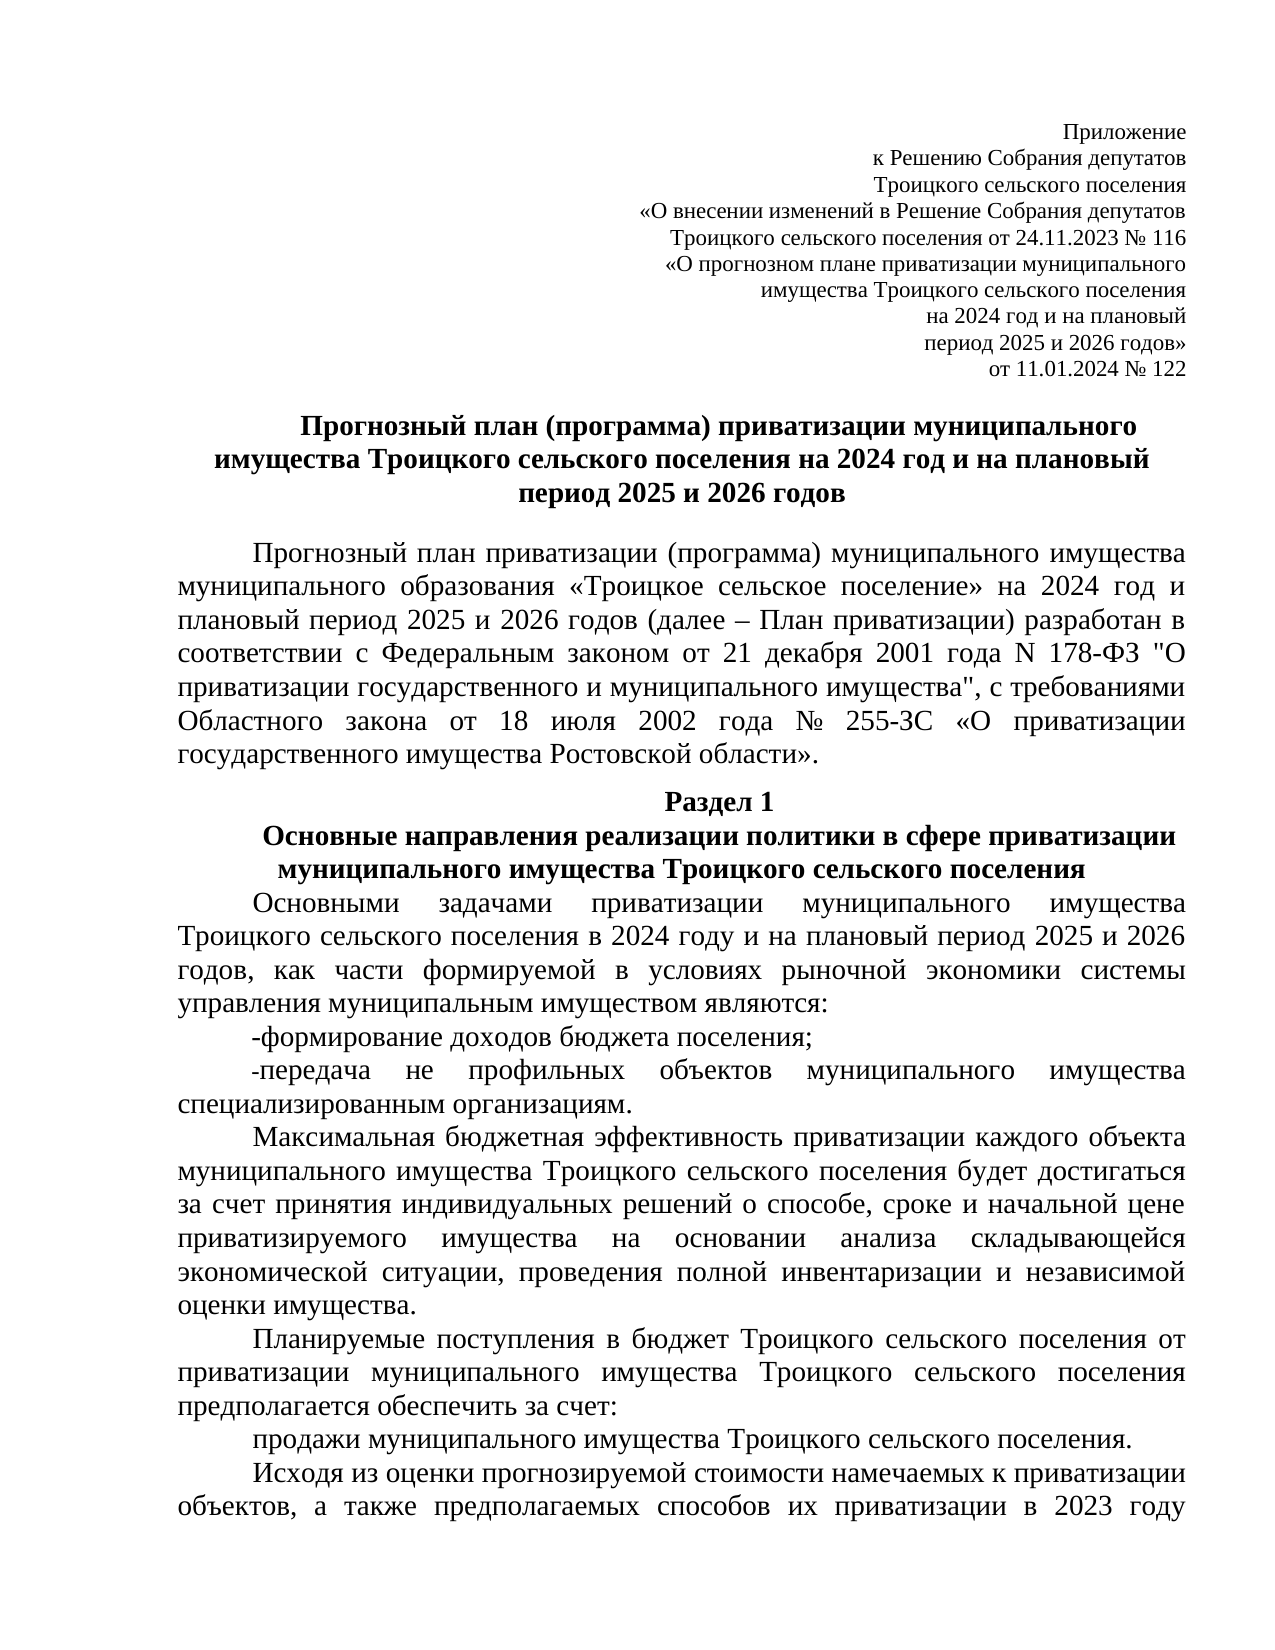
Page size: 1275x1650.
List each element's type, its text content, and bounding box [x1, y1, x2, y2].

text Приложение [177, 118, 1186, 144]
text Прогнозный план приватизации (программа) муниципального имущества муниципального образования «Троицкое сельское поселение» на 2024 год и плановый период 2025 и 2026 годов (далее – План приватизации) разработан в соответствии с Федеральным законом от 21 декабря 2001 года N 178-ФЗ "О приватизации государственного и муниципального имущества", с требованиями Областного закона от 18 июля 2002 года № 255-ЗС «О приватизации государственного имущества Ростовской области». [177, 535, 1186, 770]
text Прогнозный план (программа) приватизации муниципального имущества Троицкого сельского поселения на 2024 год и на плановый период 2025 и 2026 годов [177, 408, 1186, 509]
text Основными задачами приватизации муниципального имущества Троицкого сельского поселения в 2024 году и на плановый период 2025 и 2026 годов, как части формируемой в условиях рыночной экономики системы управления муниципальным имуществом являются: [177, 885, 1186, 1019]
text период 2025 и 2026 годов» [177, 329, 1186, 355]
text на 2024 год и на плановый [177, 303, 1186, 329]
text «О внесении изменений в Решение Собрания депутатов [177, 197, 1186, 223]
text имущества Троицкого сельского поселения [177, 276, 1186, 303]
text продажи муниципального имущества Троицкого сельского поселения. [177, 1421, 1186, 1455]
text -формирование доходов бюджета поселения; [251, 1019, 1186, 1052]
text Планируемые поступления в бюджет Троицкого сельского поселения от приватизации муниципального имущества Троицкого сельского поселения предполагается обеспечить за счет: [177, 1321, 1186, 1421]
text -передача не профильных объектов муниципального имущества специализированным организациям. [177, 1052, 1186, 1119]
text к Решению Собрания депутатов [177, 144, 1186, 171]
text Раздел 1 [177, 784, 1186, 818]
text от 11.01.2024 № 122 [177, 355, 1186, 382]
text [177, 1455, 1186, 1522]
text Троицкого сельского поселения [177, 171, 1186, 197]
text Основные направления реализации политики в сфере приватизации муниципального имущества Троицкого сельского поселения [177, 818, 1186, 885]
text Максимальная бюджетная эффективность приватизации каждого объекта муниципального имущества Троицкого сельского поселения будет достигаться за счет принятия индивидуальных решений о способе, сроке и начальной цене приватизируемого имущества на основании анализа складывающейся экономической ситуации, проведения полной инвентаризации и независимой оценки имущества. [177, 1119, 1186, 1321]
text «О прогнозном плане приватизации муниципального [177, 250, 1186, 276]
text Троицкого сельского поселения от 24.11.2023 № 116 [177, 223, 1186, 250]
